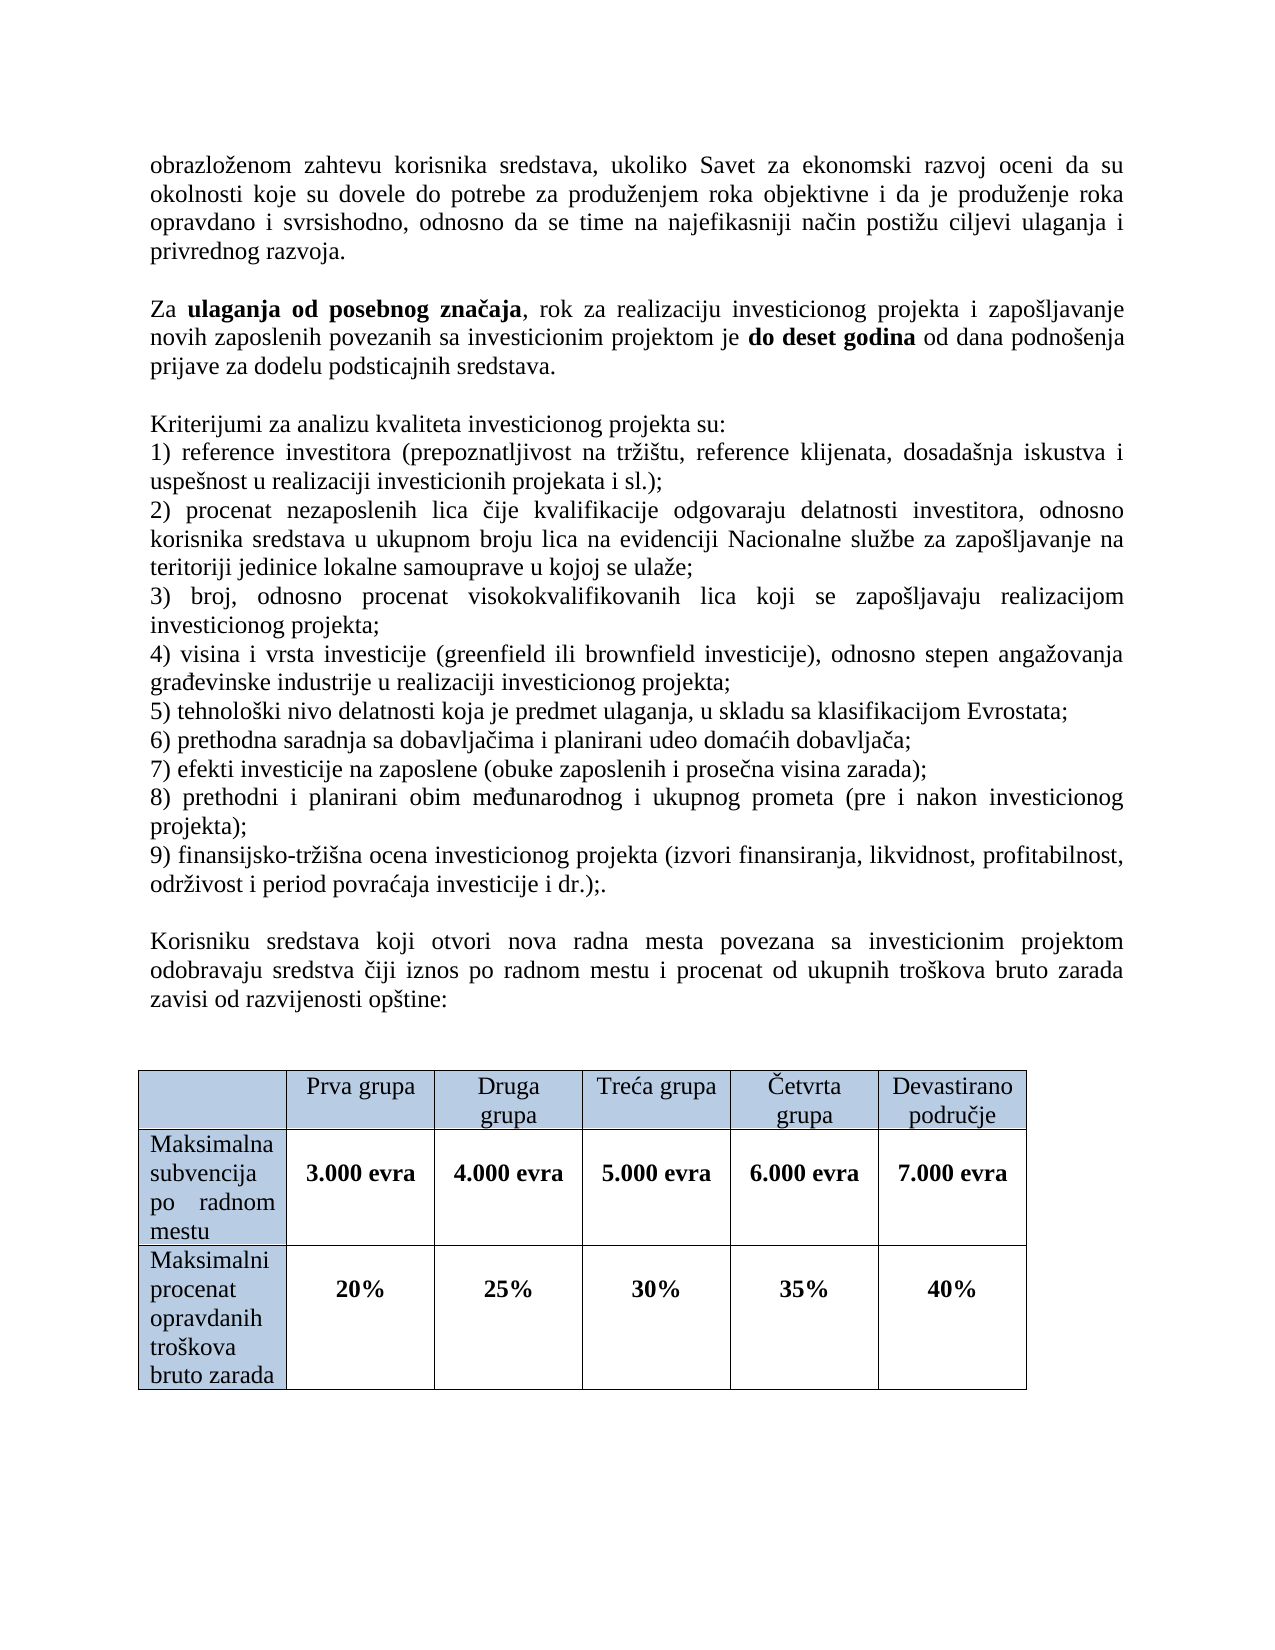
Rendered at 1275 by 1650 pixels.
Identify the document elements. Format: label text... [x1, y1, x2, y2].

table_cell Maksimalna subvencija po radnom mestu [139, 1130, 286, 1244]
text 9) finansijsko-tržišna ocena investicionog projekta (izvori finansiranja, likvidnost, profitabilnost, održivost i period povraćaja investicije i dr.);. [150, 840, 1125, 897]
table_cell 20% [287, 1246, 434, 1389]
text Korisniku sredstava koji otvori nova radna mesta povezana sa investicionim projektom odobravaju sredstva čiji iznos po radnom mestu i procenat od ukupnih troškova bruto zarada zavisi od razvijenosti opštine: [150, 926, 1125, 1012]
table_cell Maksimalni procenat opravdanih troškova bruto zarada [139, 1246, 286, 1389]
table_header Druga grupa [435, 1071, 582, 1128]
table_cell 6.000 evra [731, 1130, 878, 1244]
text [150, 150, 1125, 265]
text Za ulaganja od posebnog značaja, rok za realizaciju investicionog projekta i zapošljavanje novih zaposlenih povezanih sa investicionim projektom je do deset godina od dana podnošenja prijave za dodelu podsticajnih sredstava. [150, 294, 1125, 380]
text 3) broj, odnosno procenat visokokvalifikovanih lica koji se zapošljavaju realizacijom investicionog projekta; [150, 581, 1125, 639]
table_header Treća grupa [583, 1071, 730, 1128]
text 1) reference investitora (prepoznatljivost na tržištu, reference klijenata, dosadašnja iskustva i uspešnost u realizaciji investicionih projekata i sl.); [150, 437, 1125, 495]
table_header Četvrta grupa [731, 1071, 878, 1128]
table_cell 7.000 evra [879, 1130, 1026, 1244]
text 8) prethodni i planirani obim međunarodnog i ukupnog prometa (pre i nakon investicionog projekta); [150, 782, 1125, 840]
text 6) prethodna saradnja sa dobavljačima i planirani udeo domaćih dobavljača; [150, 725, 1125, 754]
text 2) procenat nezaposlenih lica čije kvalifikacije odgovaraju delatnosti investitora, odnosno korisnika sredstava u ukupnom broju lica na evidenciji Nacionalne službe za zapošljavanje na teritoriji jedinice lokalne samouprave u kojoj se ulaže; [150, 495, 1125, 581]
table_cell 5.000 evra [583, 1130, 730, 1244]
table_header [139, 1071, 286, 1128]
table_cell 30% [583, 1246, 730, 1389]
table_cell 40% [879, 1246, 1026, 1389]
text 5) tehnološki nivo delatnosti koja je predmet ulaganja, u skladu sa klasifikacijom Evrostata; [150, 696, 1125, 725]
table_header Devastirano područje [879, 1071, 1026, 1128]
table_header Prva grupa [287, 1071, 434, 1128]
table_cell 3.000 evra [287, 1130, 434, 1244]
text Kriterijumi za analizu kvaliteta investicionog projekta su: [150, 409, 1125, 437]
text 7) efekti investicije na zaposlene (obuke zaposlenih i prosečna visina zarada); [150, 754, 1125, 782]
table_cell 4.000 evra [435, 1130, 582, 1244]
table_cell 25% [435, 1246, 582, 1389]
table_cell 35% [731, 1246, 878, 1389]
text 4) visina i vrsta investicije (greenfield ili brownfield investicije), odnosno stepen angažovanja građevinske industrije u realizaciji investicionog projekta; [150, 639, 1125, 696]
